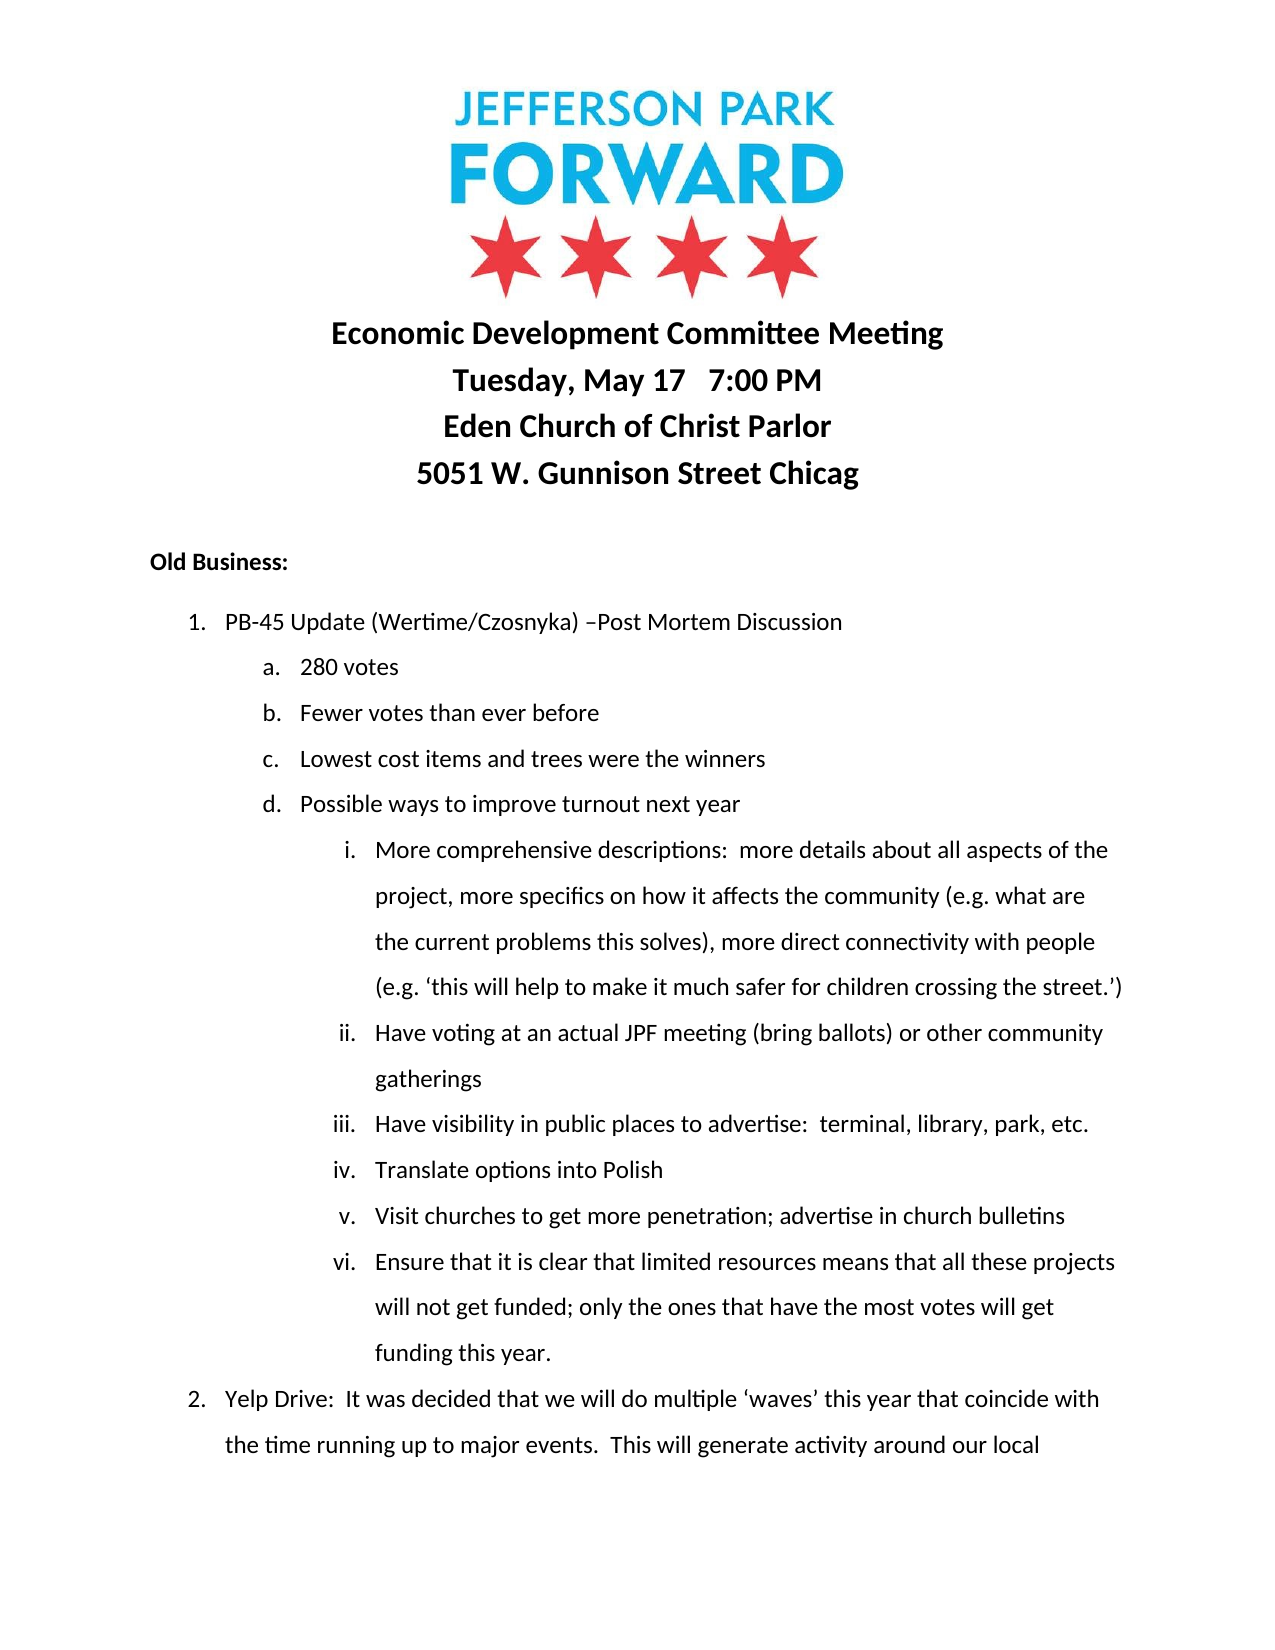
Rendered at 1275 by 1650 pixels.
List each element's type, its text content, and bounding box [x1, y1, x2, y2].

list Have voting at an actual JPF meeting (bring ballots) or other community gatherings [356, 1017, 1125, 1093]
list Visit churches to get more penetration; advertise in church bulletins [356, 1200, 1125, 1231]
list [187, 1383, 1125, 1459]
text Tuesday, May 17 7:00 PM [150, 358, 1125, 399]
list Ensure that it is clear that limited resources means that all these projects will not get funded; only the ones that have the most votes will get funding this year. [356, 1246, 1125, 1368]
list Have visibility in public places to advertise: terminal, library, park, etc. [356, 1109, 1125, 1139]
picture [316, 75, 959, 312]
list Lowest cost items and trees were the winners [262, 743, 1125, 773]
list Possible ways to improve turnout next year [262, 788, 1125, 819]
list 280 votes [262, 651, 1125, 682]
text Eden Church of Christ Parlor [150, 405, 1125, 446]
list Fewer votes than ever before [262, 697, 1125, 728]
text Old Business: [150, 546, 1125, 576]
text 5051 W. Gunnison Street Chicag [150, 452, 1125, 493]
text Economic Development Committee Meeting [150, 312, 1125, 352]
list Translate options into Polish [356, 1154, 1125, 1185]
list More comprehensive descriptions: more details about all aspects of the project, more specifics on how it affects the community (e.g. what are the current problems this solves), more direct connectivity with people (e.g. ‘this will help to make it much safer for children crossing the street.’) [356, 834, 1125, 1002]
list PB-45 Update (Wertime/Czosnyka) –Post Mortem Discussion [187, 606, 1125, 636]
